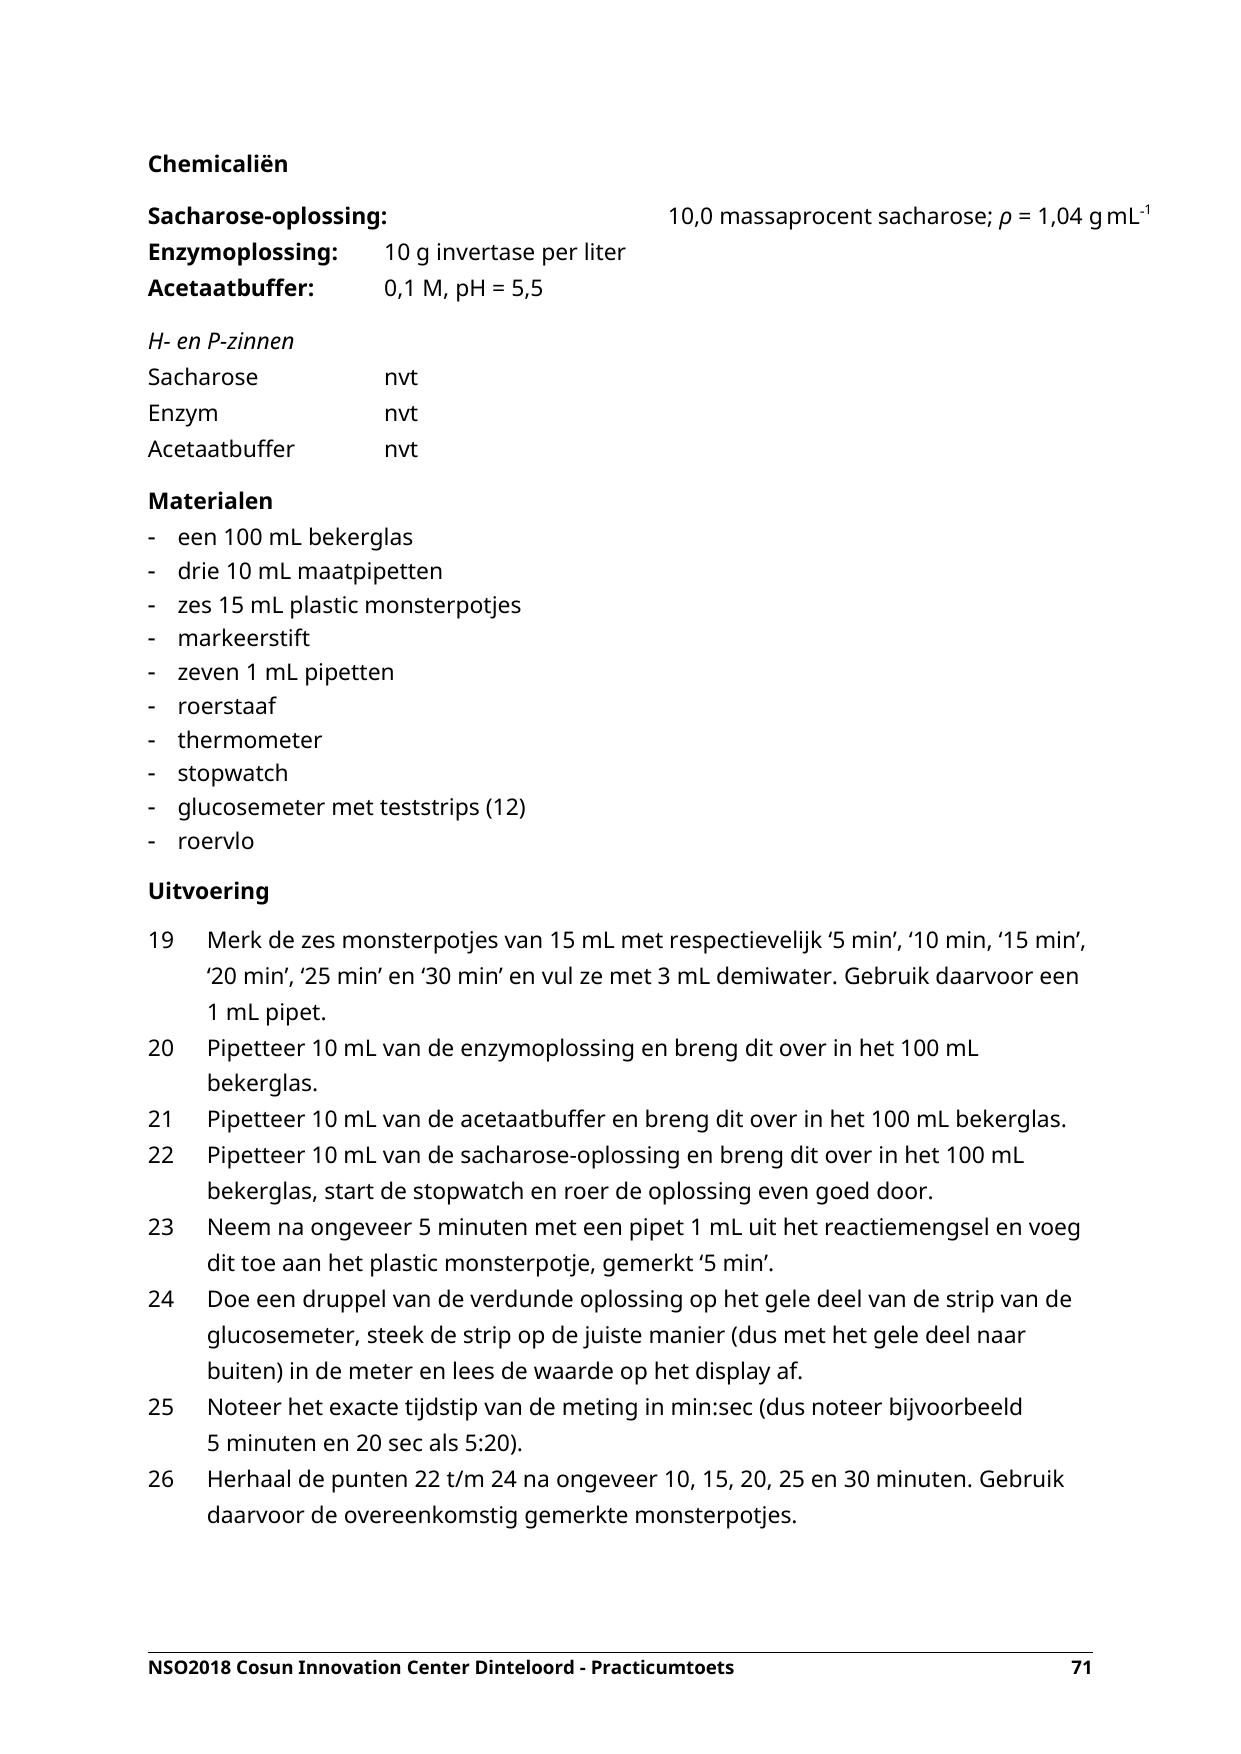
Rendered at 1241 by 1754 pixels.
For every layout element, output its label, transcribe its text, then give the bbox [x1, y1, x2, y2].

list drie 10 mL maatpipetten [148, 555, 1093, 586]
text H- en P-zinnen [148, 325, 1093, 356]
list Pipetteer 10 mL van de enzymoplossing en breng dit over in het 100 mL bekerglas. [148, 1031, 1093, 1099]
list markeerstift [148, 622, 1093, 653]
list roervlo [148, 825, 1093, 856]
list zes 15 mL plastic monsterpotjes [148, 588, 1093, 620]
list Pipetteer 10 mL van de sacharose-oplossing en breng dit over in het 100 mL bekerglas, start de stopwatch en roer de oplossing even goed door. [148, 1139, 1093, 1206]
text Chemicaliën [148, 148, 1093, 179]
list een 100 mL bekerglas [148, 521, 1093, 552]
list Noteer het exacte tijdstip van de meting in min:sec (dus noteer bijvoorbeeld 5 minuten en 20 sec als 5:20). [148, 1391, 1093, 1458]
list Pipetteer 10 mL van de acetaatbuffer en breng dit over in het 100 mL bekerglas. [148, 1103, 1093, 1134]
list stopwatch [148, 757, 1093, 788]
list roerstaaf [148, 690, 1093, 721]
list Neem na ongeveer 5 minuten met een pipet 1 mL uit het reactiemengsel en voeg dit toe aan het plastic monsterpotje, gemerkt ‘5 min’. [148, 1211, 1093, 1278]
list Merk de zes monsterpotjes van 15 mL met respectievelijk ‘5 min’, ‘10 min, ‘15 min’, ‘20 min’, ‘25 min’ en ‘30 min’ en vul ze met 3 mL demiwater. Gebruik daarvoor een 1 mL pipet. [148, 924, 1093, 1027]
text Sacharose-oplossing: 10,0 massaprocent sacharose; ρ = 1,04 g mL1 Enzymoplossing: 10 g invertase per liter Acetaatbuffer: 0,1 M, pH = 5,5 [148, 200, 1093, 303]
text Sacharose nvt Enzym nvt Acetaatbuffer nvt [148, 361, 1093, 464]
text Materialen [148, 485, 1093, 516]
text Uitvoering [148, 875, 1093, 906]
list zeven 1 mL pipetten [148, 656, 1093, 687]
list Herhaal de punten 22 t/m 24 na ongeveer 10, 15, 20, 25 en 30 minuten. Gebruik daarvoor de overeenkomstig gemerkte monsterpotjes. [148, 1463, 1093, 1530]
list Doe een druppel van de verdunde oplossing op het gele deel van de strip van de glucosemeter, steek de strip op de juiste manier (dus met het gele deel naar buiten) in de meter en lees de waarde op het display af. [148, 1283, 1093, 1386]
list thermometer [148, 723, 1093, 755]
list glucosemeter met teststrips (12) [148, 791, 1093, 822]
